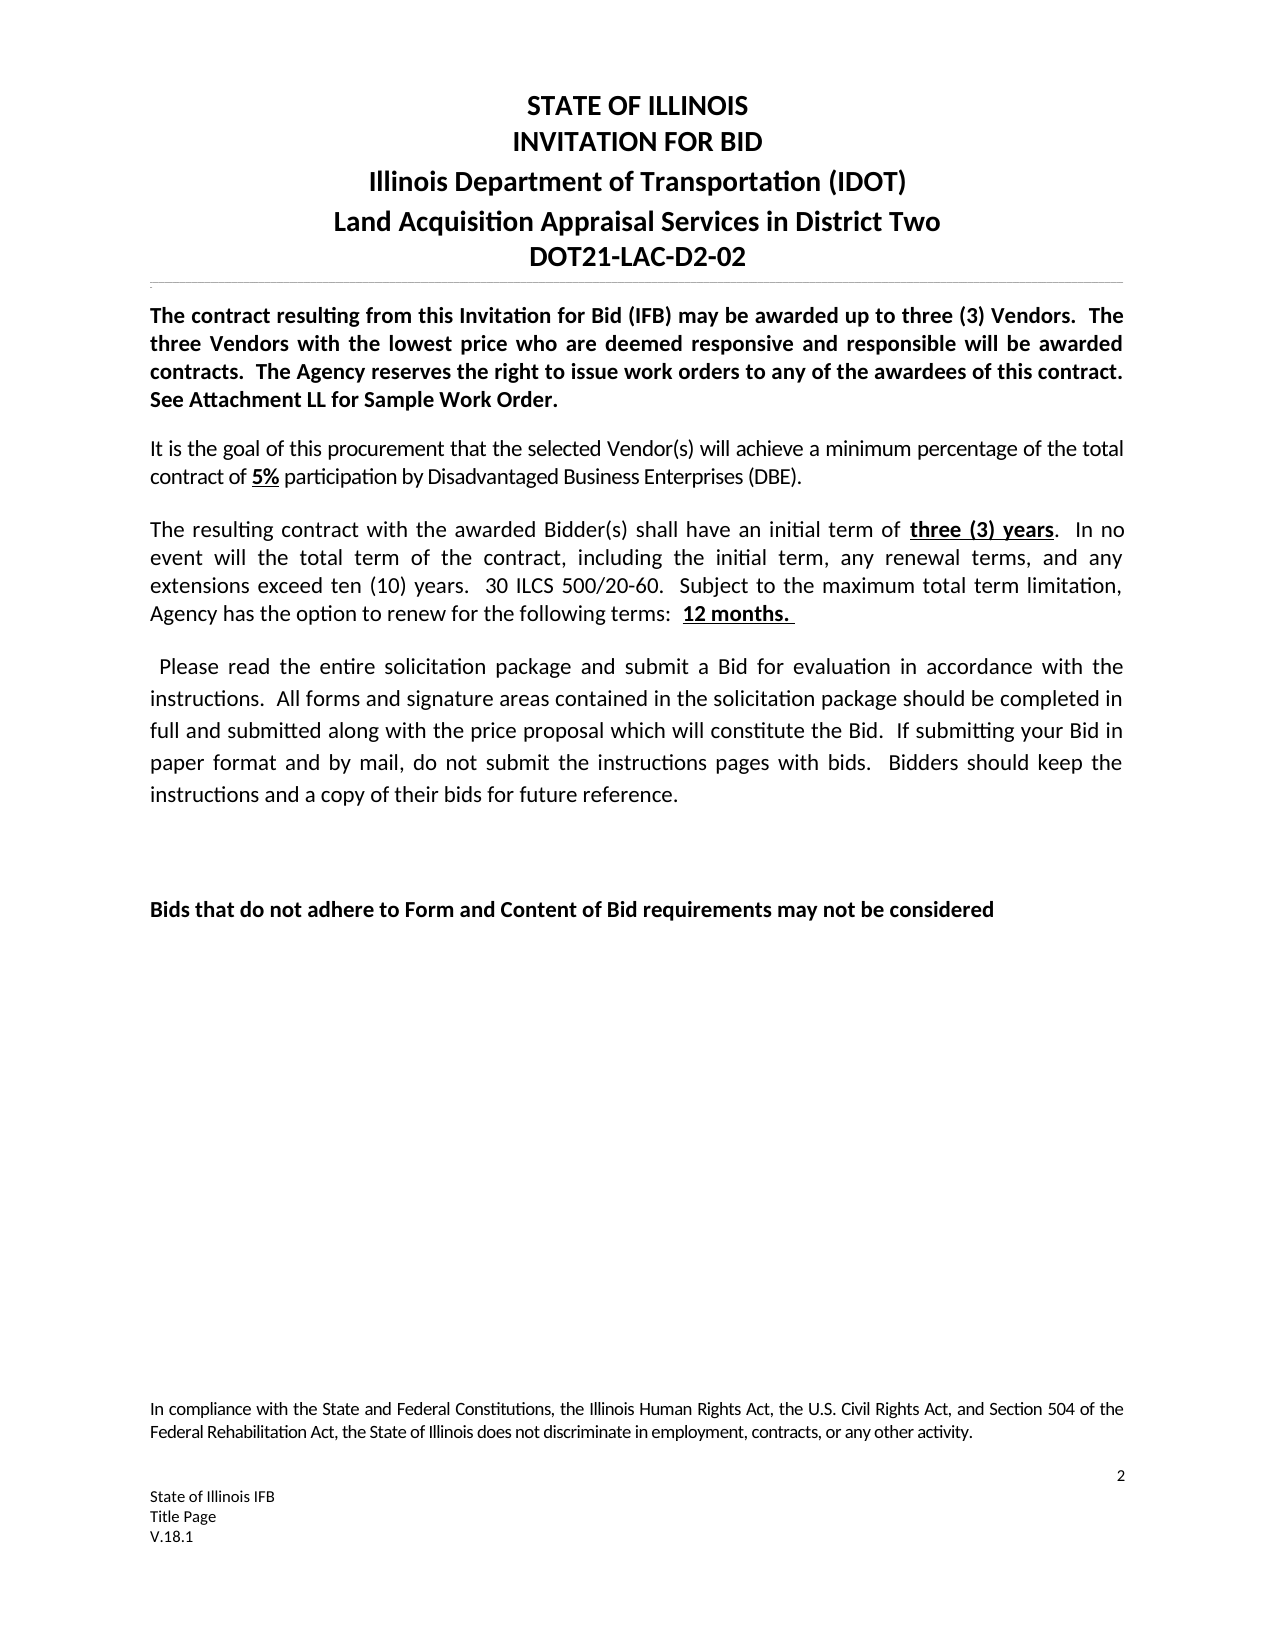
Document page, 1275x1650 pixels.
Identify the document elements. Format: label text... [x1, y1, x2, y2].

text The resulting contract with the awarded Bidder(s) shall have an initial term of three (3) years. In no event will the total term of the contract, including the initial term, any renewal terms, and any extensions exceed ten (10) years. 30 ILCS 500/20-60. Subject to the maximum total term limitation, Agency has the option to renew for the following terms: 12 months. [150, 515, 1125, 627]
text It is the goal of this procurement that the selected Vendor(s) will achieve a minimum percentage of the total contract of 5% participation by Disadvantaged Business Enterprises (DBE). [150, 434, 1125, 490]
text Please read the entire solicitation package and submit a Bid for evaluation in accordance with the instructions. All forms and signature areas contained in the solicitation package should be completed in full and submitted along with the price proposal which will constitute the Bid. If submitting your Bid in paper format and by mail, do not submit the instructions pages with bids. Bidders should keep the instructions and a copy of their bids for future reference. [150, 652, 1125, 809]
text The contract resulting from this Invitation for Bid (IFB) may be awarded up to three (3) Vendors. The three Vendors with the lowest price who are deemed responsive and responsible will be awarded contracts. The Agency reserves the right to issue work orders to any of the awardees of this contract. See Attachment LL for Sample Work Order. [150, 301, 1125, 413]
text Bids that do not adhere to Form and Content of Bid requirements may not be considered [150, 895, 1125, 923]
